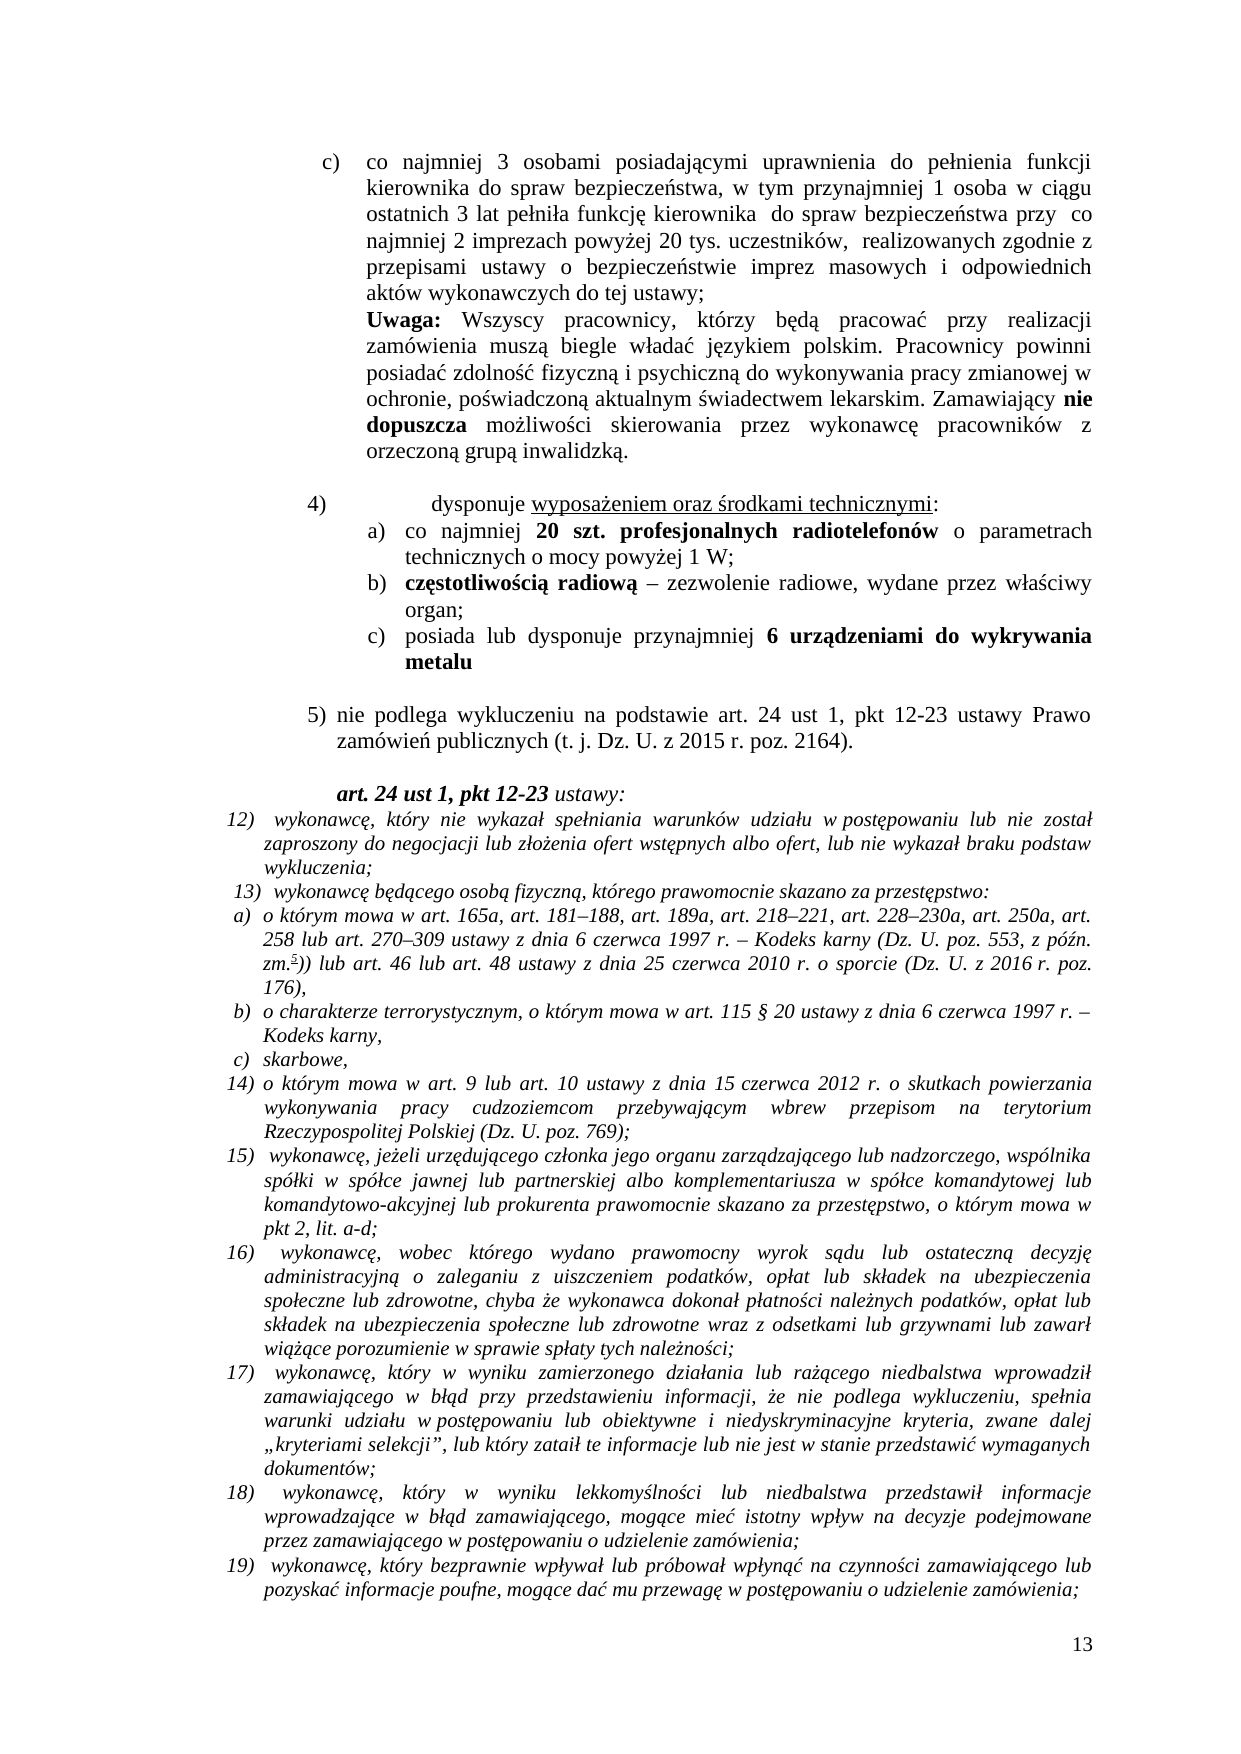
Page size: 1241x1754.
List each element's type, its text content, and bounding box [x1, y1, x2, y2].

list wykonawcę, który nie wykazał spełniania warunków udziału w postępowaniu lub nie został zaproszony do negocjacji lub złożenia ofert wstępnych albo ofert, lub nie wykazał braku podstaw wykluczenia; [226, 807, 1092, 879]
list dysponuje wyposażeniem oraz środkami technicznymi: [307, 490, 1092, 517]
list wykonawcę będącego osobą fizyczną, którego prawomocnie skazano za przestępstwo: [233, 879, 1092, 903]
list o którym mowa w art. 9 lub art. 10 ustawy z dnia 15 czerwca 2012 r. o skutkach powierzania wykonywania pracy cudzoziemcom przebywającym wbrew przepisom na terytorium Rzeczypospolitej Polskiej (Dz. U. poz. 769); [226, 1071, 1092, 1143]
list o którym mowa w art. 165a, art. 181–188, art. 189a, art. 218–221, art. 228–230a, art. 250a, art. 258 lub art. 270–309 ustawy z dnia 6 czerwca 1997 r. – Kodeks karny (Dz. U. poz. 553, z późn. zm.5)) lub art. 46 lub art. 48 ustawy z dnia 25 czerwca 2010 r. o sporcie (Dz. U. z 2016 r. poz. 176), [233, 903, 1092, 999]
list co najmniej 3 osobami posiadającymi uprawnienia do pełnienia funkcji kierownika do spraw bezpieczeństwa, w tym przynajmniej 1 osoba w ciągu ostatnich 3 lat pełniła funkcję kierownika do spraw bezpieczeństwa przy co najmniej 2 imprezach powyżej 20 tys. uczestników, realizowanych zgodnie z przepisami ustawy o bezpieczeństwie imprez masowych i odpowiednich aktów wykonawczych do tej ustawy; [322, 148, 1092, 306]
text art. 24 ust 1, pkt 12-23 ustawy: [337, 780, 1092, 807]
list o charakterze terrorystycznym, o którym mowa w art. 115 § 20 ustawy z dnia 6 czerwca 1997 r. – Kodeks karny, [233, 999, 1092, 1047]
list wykonawcę, jeżeli urzędującego członka jego organu zarządzającego lub nadzorczego, wspólnika spółki w spółce jawnej lub partnerskiej albo komplementariusza w spółce komandytowej lub komandytowo-akcyjnej lub prokurenta prawomocnie skazano za przestępstwo, o którym mowa w pkt 2, lit. a-d; [226, 1143, 1092, 1240]
list wykonawcę, wobec którego wydano prawomocny wyrok sądu lub ostateczną decyzję administracyjną o zaleganiu z uiszczeniem podatków, opłat lub składek na ubezpieczenia społeczne lub zdrowotne, chyba że wykonawca dokonał płatności należnych podatków, opłat lub składek na ubezpieczenia społeczne lub zdrowotne wraz z odsetkami lub grzywnami lub zawarł wiążące porozumienie w sprawie spłaty tych należności; [226, 1240, 1092, 1360]
list co najmniej 20 szt. profesjonalnych radiotelefonów o parametrach technicznych o mocy powyżej 1 W; [367, 517, 1092, 569]
list wykonawcę, który w wyniku zamierzonego działania lub rażącego niedbalstwa wprowadził zamawiającego w błąd przy przedstawieniu informacji, że nie podlega wykluczeniu, spełnia warunki udziału w postępowaniu lub obiektywne i niedyskryminacyjne kryteria, zwane dalej „kryteriami selekcji”, lub który zataił te informacje lub nie jest w stanie przedstawić wymaganych dokumentów; [226, 1360, 1092, 1480]
text Uwaga: Wszyscy pracownicy, którzy będą pracować przy realizacji zamówienia muszą biegle władać językiem polskim. Pracownicy powinni posiadać zdolność fizyczną i psychiczną do wykonywania pracy zmianowej w ochronie, poświadczoną aktualnym świadectwem lekarskim. Zamawiający nie dopuszcza możliwości skierowania przez wykonawcę pracowników z orzeczoną grupą inwalidzką. [366, 306, 1092, 464]
list częstotliwością radiową – zezwolenie radiowe, wydane przez właściwy organ; [367, 569, 1092, 622]
list nie podlega wykluczeniu na podstawie art. 24 ust 1, pkt 12-23 ustawy Prawo zamówień publicznych (t. j. Dz. U. z 2015 r. poz. 2164). [307, 701, 1092, 754]
list wykonawcę, który bezprawnie wpływał lub próbował wpłynąć na czynności zamawiającego lub pozyskać informacje poufne, mogące dać mu przewagę w postępowaniu o udzielenie zamówienia; [226, 1552, 1092, 1601]
list posiada lub dysponuje przynajmniej 6 urządzeniami do wykrywania metalu [367, 622, 1092, 675]
list skarbowe, [233, 1047, 1092, 1071]
list wykonawcę, który w wyniku lekkomyślności lub niedbalstwa przedstawił informacje wprowadzające w błąd zamawiającego, mogące mieć istotny wpływ na decyzje podejmowane przez zamawiającego w postępowaniu o udzielenie zamówienia; [226, 1480, 1092, 1552]
